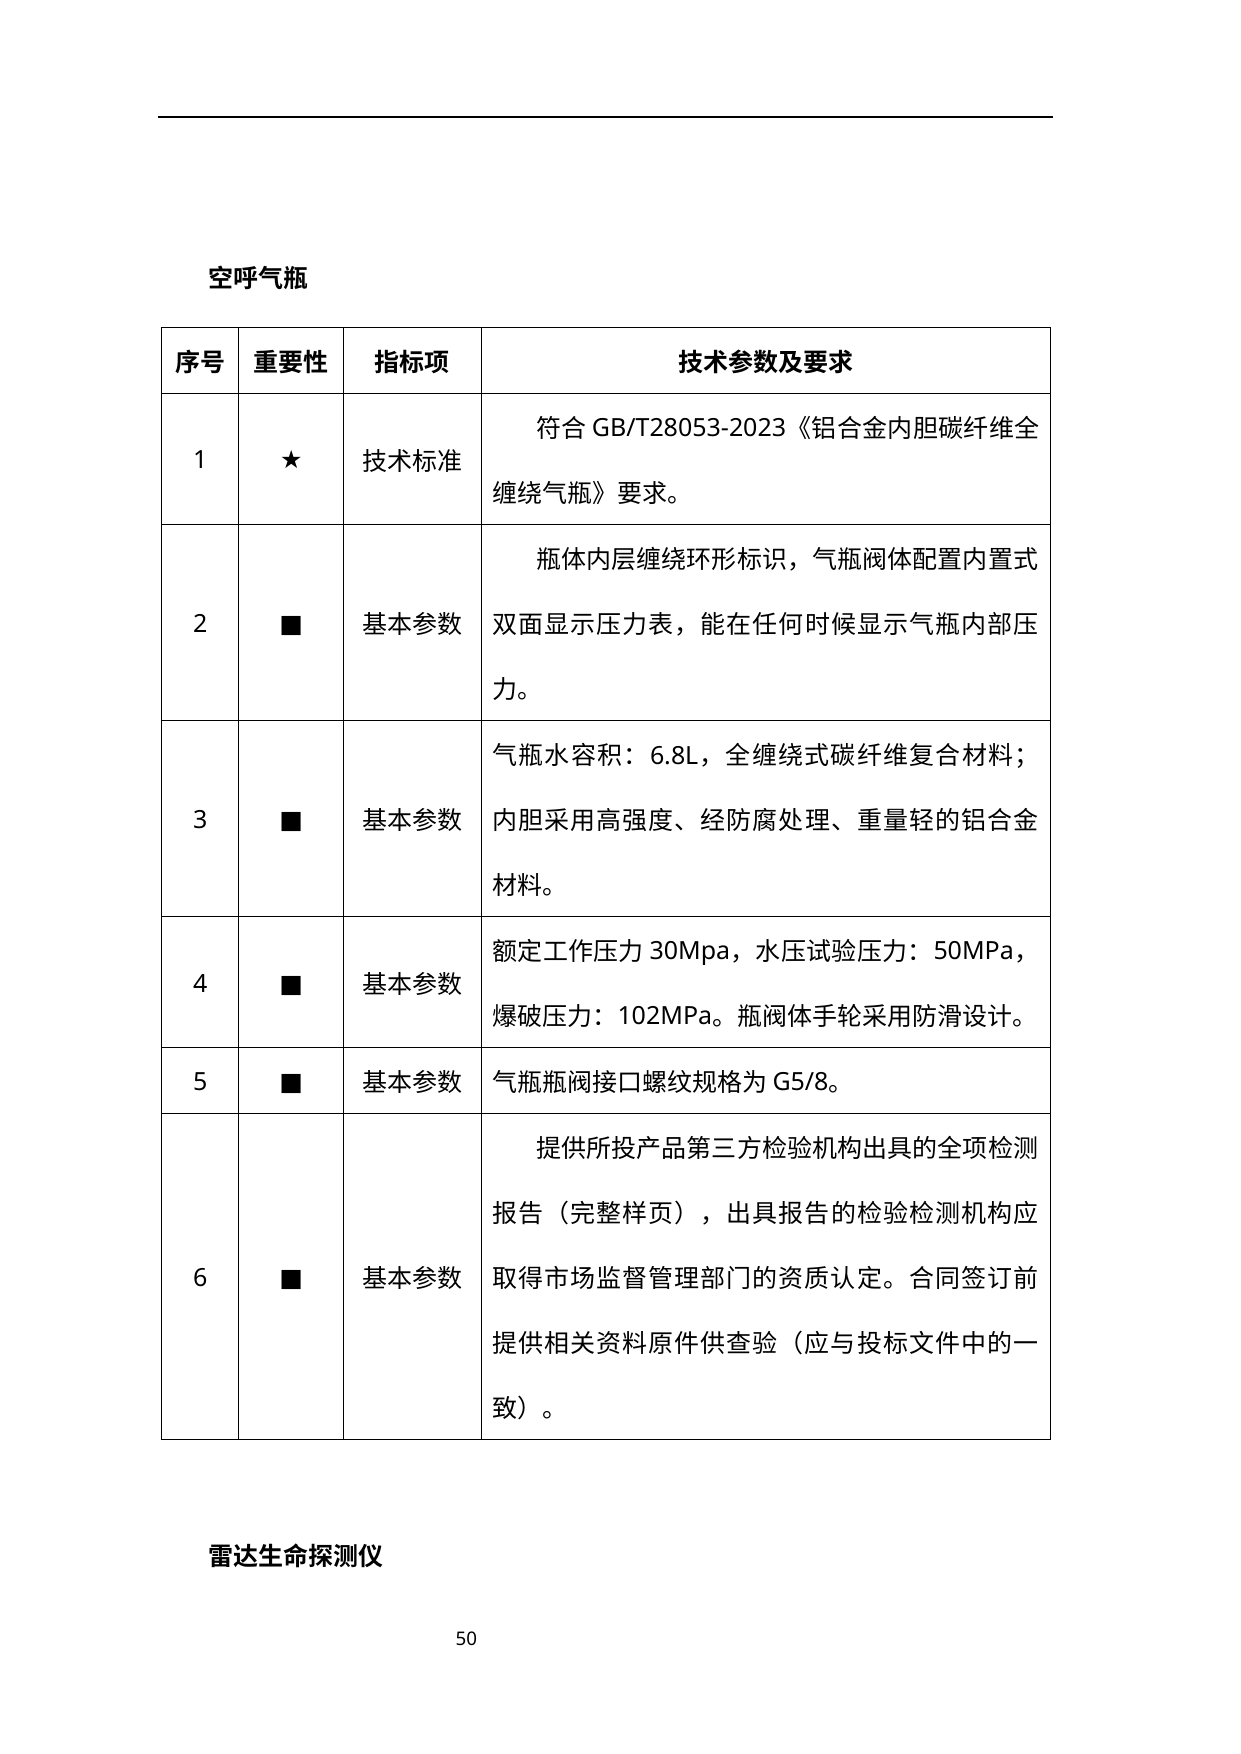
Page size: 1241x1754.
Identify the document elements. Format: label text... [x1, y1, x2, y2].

table_header 重要性 [239, 328, 343, 393]
table_cell 基本参数 [344, 525, 481, 720]
table_cell 基本参数 [344, 917, 481, 1047]
table_cell 2 [162, 525, 238, 720]
table_cell 3 [162, 721, 238, 916]
table_cell ■ [239, 1114, 343, 1439]
table_cell 技术标准 [344, 394, 481, 524]
table_cell ■ [239, 1048, 343, 1113]
table_cell ■ [239, 917, 343, 1047]
text 空呼气瓶 [158, 244, 1053, 309]
table_cell 气瓶水容积：6.8L，全缠绕式碳纤维复合材料；内胆采用高强度、经防腐处理、重量轻的铝合金材料。 [482, 721, 1050, 916]
table_cell ■ [239, 525, 343, 720]
table_cell 5 [162, 1048, 238, 1113]
table_cell 提供所投产品第三方检验机构出具的全项检测报告（完整样页），出具报告的检验检测机构应取得市场监督管理部门的资质认定。合同签订前提供相关资料原件供查验（应与投标文件中的一致）。 [482, 1114, 1050, 1439]
table_cell 基本参数 [344, 721, 481, 916]
table_cell ■ [239, 721, 343, 916]
table_cell 1 [162, 394, 238, 524]
table_cell 基本参数 [344, 1114, 481, 1439]
text 雷达生命探测仪 [158, 1522, 1053, 1587]
table_cell 6 [162, 1114, 238, 1439]
table_cell 符合GB/T28053-2023《铝合金内胆碳纤维全缠绕气瓶》要求。 [482, 394, 1050, 524]
table_header 指标项 [344, 328, 481, 393]
table_cell 基本参数 [344, 1048, 481, 1113]
table_cell ★ [239, 394, 343, 524]
table_header 序号 [162, 328, 238, 393]
table_cell 瓶体内层缠绕环形标识，气瓶阀体配置内置式双面显示压力表，能在任何时候显示气瓶内部压力。 [482, 525, 1050, 720]
table_cell 额定工作压力30Mpa，水压试验压力：50MPa，爆破压力：102MPa。瓶阀体手轮采用防滑设计。 [482, 917, 1050, 1047]
table_cell 4 [162, 917, 238, 1047]
table_header 技术参数及要求 [482, 328, 1050, 393]
table_cell 气瓶瓶阀接口螺纹规格为G5/8。 [482, 1048, 1050, 1113]
